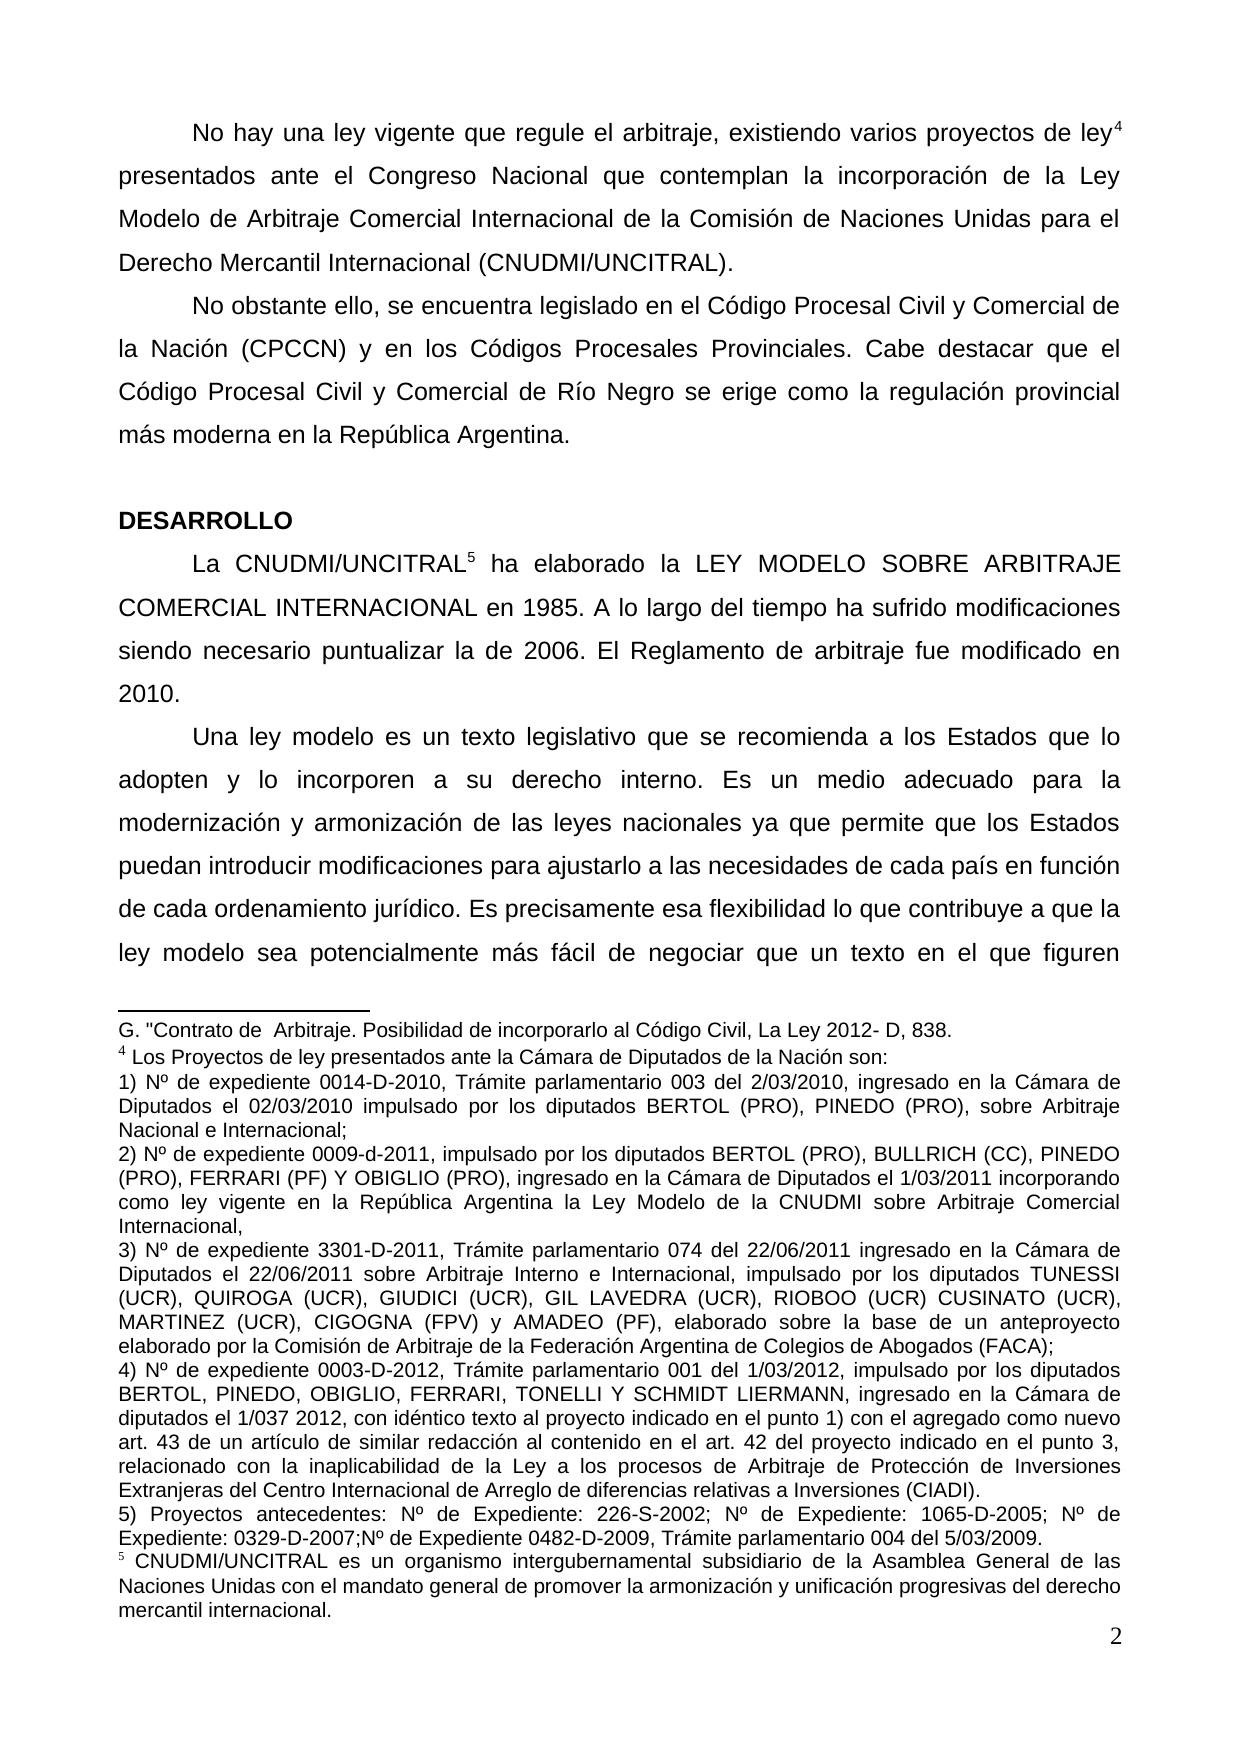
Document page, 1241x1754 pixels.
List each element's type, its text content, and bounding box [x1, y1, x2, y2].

text No obstante ello, se encuentra legislado en el Código Procesal Civil y Comercial de la Nación (CPCCN) y en los Códigos Procesales Provinciales. Cabe destacar que el Código Procesal Civil y Comercial de Río Negro se erige como la regulación provincial más moderna en la República Argentina. [118, 291, 1122, 449]
text La CNUDMI/UNCITRAL ha elaborado la LEY MODELO SOBRE ARBITRAJE COMERCIAL INTERNACIONAL en 1985. A lo largo del tiempo ha sufrido modificaciones siendo necesario puntualizar la de 2006. El Reglamento de arbitraje fue modificado en 2010. [118, 549, 1122, 707]
text No hay una ley vigente que regule el arbitraje, existiendo varios proyectos de ley presentados ante el Congreso Nacional que contemplan la incorporación de la Ley Modelo de Arbitraje Comercial Internacional de la Comisión de Naciones Unidas para el Derecho Mercantil Internacional (CNUDMI/UNCITRAL). [118, 118, 1122, 276]
text Una ley modelo es un texto legislativo que se recomienda a los Estados que lo adopten y lo incorporen a su derecho interno. Es un medio adecuado para la modernización y armonización de las leyes nacionales ya que permite que los Estados puedan introducir modificaciones para ajustarlo a las necesidades de cada país en función de cada ordenamiento jurídico. Es precisamente esa flexibilidad lo que contribuye a que la ley modelo sea potencialmente más fácil de negociar que un texto en el que figuren obligaciones que no pueden modificarse. No obstante esa flexibilidad, se alienta a los Estados a que realicen la menor cantidad de modificaciones al incorporar una ley modelo a su ordenamiento jurídico interno a los efectos de aumentar las posibilidades de alcanzar un grado satisfactorio de unificación. [118, 722, 1122, 966]
text DESARROLLO [118, 506, 1122, 535]
